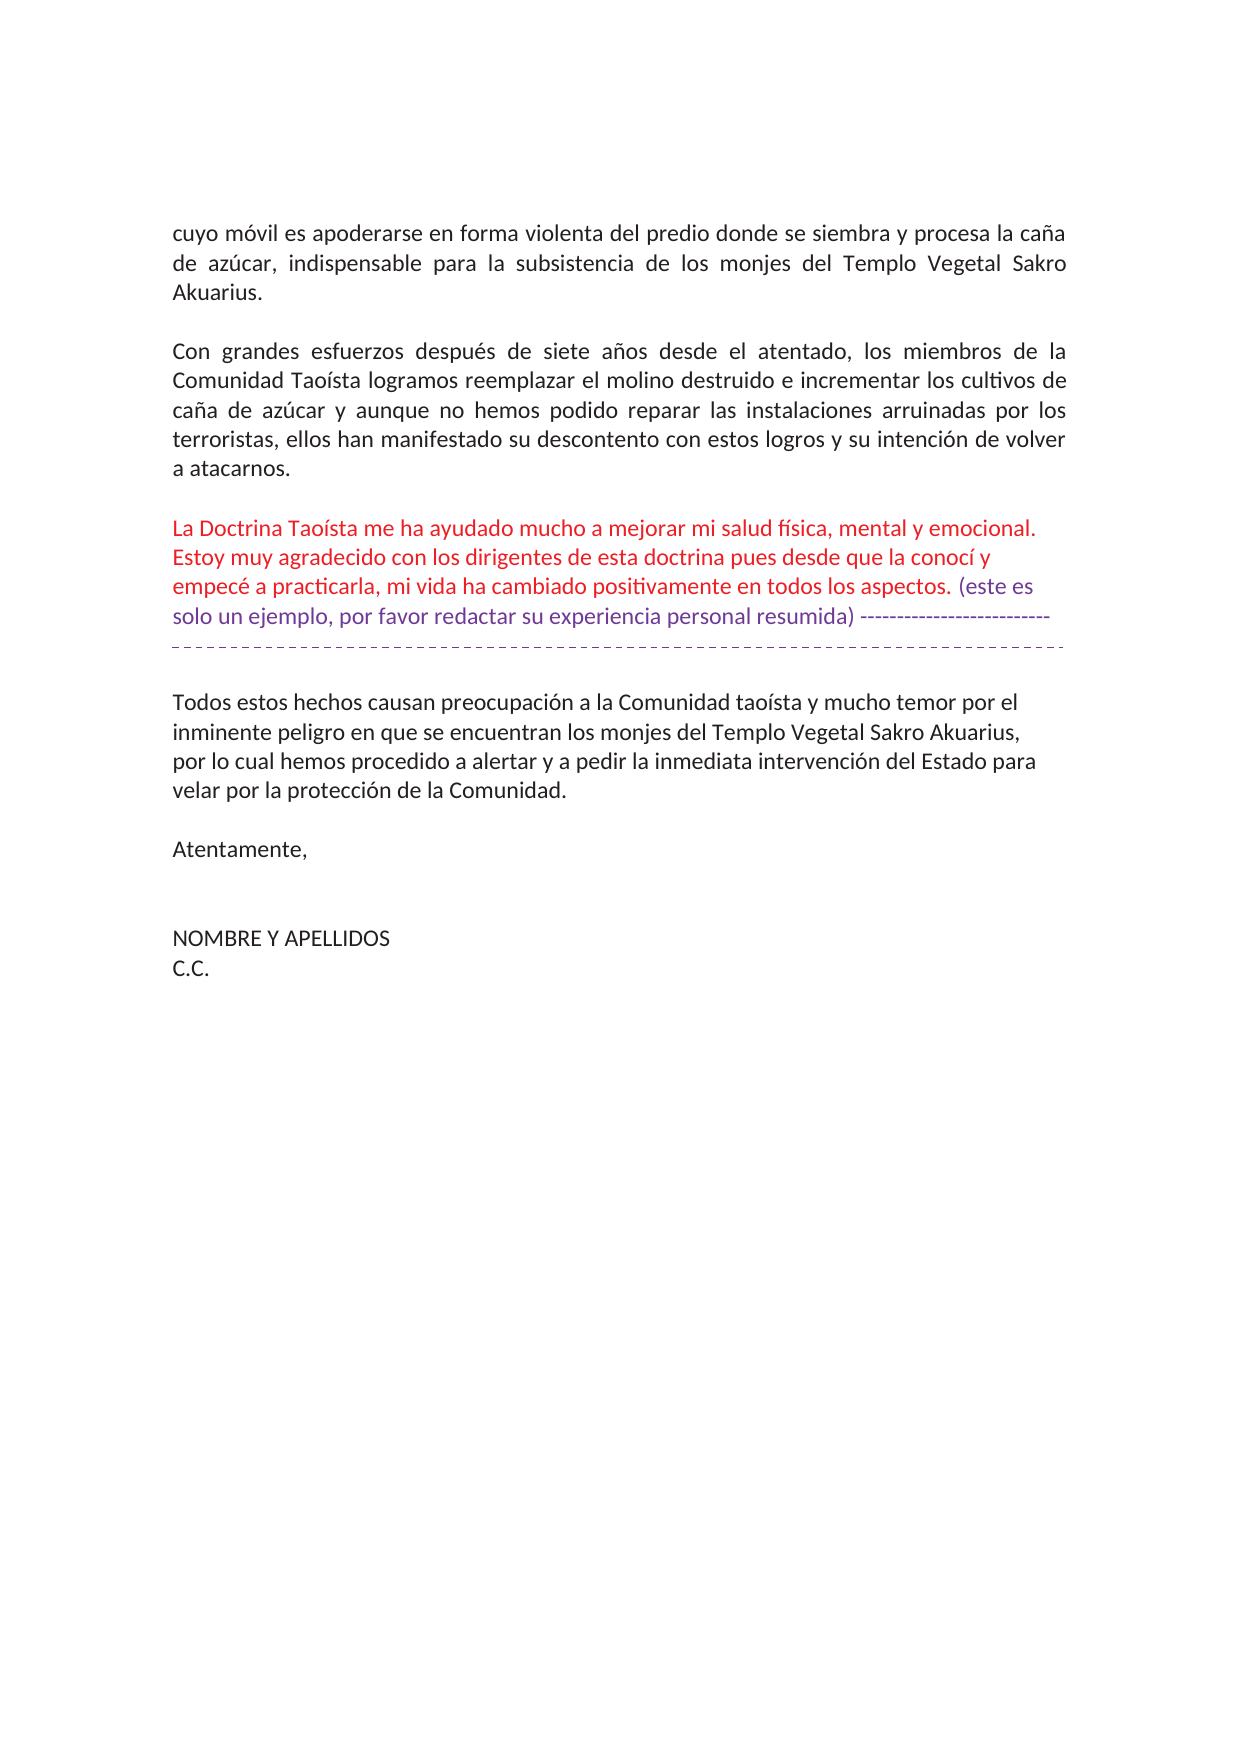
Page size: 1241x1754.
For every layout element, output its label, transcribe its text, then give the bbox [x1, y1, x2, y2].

text cuyo móvil es apoderarse en forma violenta del predio donde se siembra y procesa la caña de azúcar, indispensable para la subsistencia de los monjes del Templo Vegetal Sakro Akuarius. [172, 218, 1068, 307]
text Todos estos hechos causan preocupación a la Comunidad taoísta y mucho temor por el inminente peligro en que se encuentran los monjes del Templo Vegetal Sakro Akuarius, por lo cual hemos procedido a alertar y a pedir la inmediata intervención del Estado para velar por la protección de la Comunidad. [172, 687, 1052, 804]
text La Doctrina Taoísta me ha ayudado mucho a mejorar mi salud física, mental y emocional. Estoy muy agradecido con los dirigentes de esta doctrina pues desde que la conocí y empecé a practicarla, mi vida ha cambiado positivamente en todos los aspectos. (este es solo un ejemplo, por favor redactar su experiencia personal resumida) -------------------------- [172, 513, 1066, 630]
text Con grandes esfuerzos después de siete años desde el atentado, los miembros de la Comunidad Taoísta logramos reemplazar el molino destruido e incrementar los cultivos de caña de azúcar y aunque no hemos podido reparar las instalaciones arruinadas por los terroristas, ellos han manifestado su descontento con estos logros y su intención de volver a atacarnos. [172, 336, 1068, 483]
text Atentamente, [172, 834, 1080, 864]
text NOMBRE Y APELLIDOS C.C. [172, 923, 425, 982]
